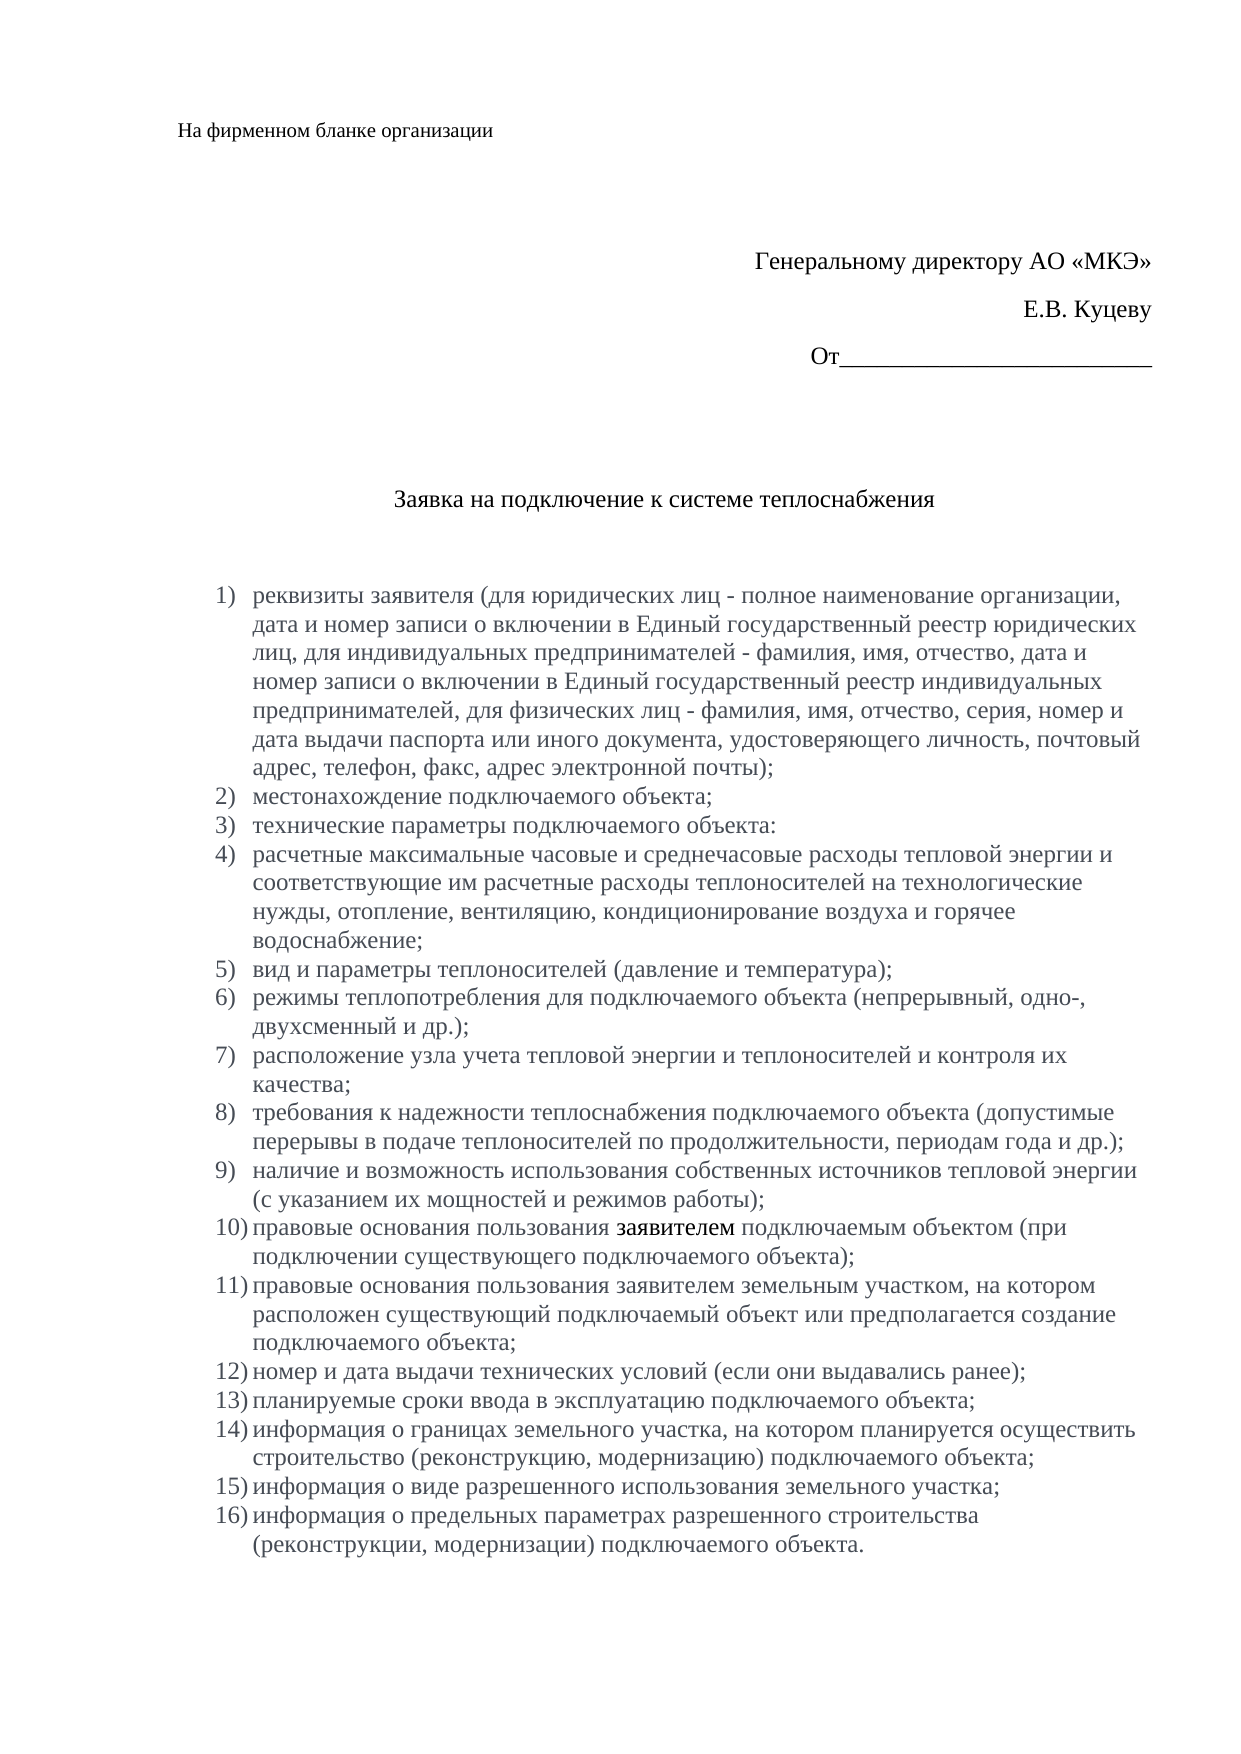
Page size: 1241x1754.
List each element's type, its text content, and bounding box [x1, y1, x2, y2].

text Генеральному директору АО «МКЭ» [177, 246, 1152, 275]
list информация о границах земельного участка, на котором планируется осуществить строительство (реконструкцию, модернизацию) подключаемого объекта; [215, 1414, 1152, 1471]
list реквизиты заявителя (для юридических лиц - полное наименование организации, дата и номер записи о включении в Единый государственный реестр юридических лиц, для индивидуальных предпринимателей - фамилия, имя, отчество, дата и номер записи о включении в Единый государственный реестр индивидуальных предпринимателей, для физических лиц - фамилия, имя, отчество, серия, номер и дата выдачи паспорта или иного документа, удостоверяющего личность, почтовый адрес, телефон, факс, адрес электронной почты); [215, 580, 1152, 781]
list технические параметры подключаемого объекта: [215, 810, 1152, 839]
list вид и параметры теплоносителей (давление и температура); [215, 954, 1152, 982]
list местонахождение подключаемого объекта; [215, 781, 1152, 810]
list номер и дата выдачи технических условий (если они выдавались ранее); [215, 1356, 1152, 1385]
list расположение узла учета тепловой энергии и теплоносителей и контроля их качества; [215, 1040, 1152, 1097]
list расчетные максимальные часовые и среднечасовые расходы тепловой энергии и соответствующие им расчетные расходы теплоносителей на технологические нужды, отопление, вентиляцию, кондиционирование воздуха и горячее водоснабжение; [215, 839, 1152, 954]
text На фирменном бланке организации [177, 118, 1152, 142]
list требования к надежности теплоснабжения подключаемого объекта (допустимые перерывы в подаче теплоносителей по продолжительности, периодам года и др.); [215, 1097, 1152, 1155]
list режимы теплопотребления для подключаемого объекта (непрерывный, одно-, двухсменный и др.); [215, 982, 1152, 1040]
text Заявка на подключение к системе теплоснабжения [177, 484, 1152, 513]
list информация о предельных параметрах разрешенного строительства (реконструкции, модернизации) подключаемого объекта. [215, 1500, 1152, 1557]
list правовые основания пользования заявителем подключаемым объектом (при подключении существующего подключаемого объекта); [215, 1212, 1152, 1270]
list правовые основания пользования заявителем земельным участком, на котором расположен существующий подключаемый объект или предполагается создание подключаемого объекта; [215, 1270, 1152, 1356]
text Е.В. Куцеву [177, 294, 1152, 322]
list наличие и возможность использования собственных источников тепловой энергии (с указанием их мощностей и режимов работы); [215, 1155, 1152, 1212]
list планируемые сроки ввода в эксплуатацию подключаемого объекта; [215, 1385, 1152, 1414]
list информация о виде разрешенного использования земельного участка; [215, 1471, 1152, 1500]
text От_________________________ [177, 341, 1152, 370]
